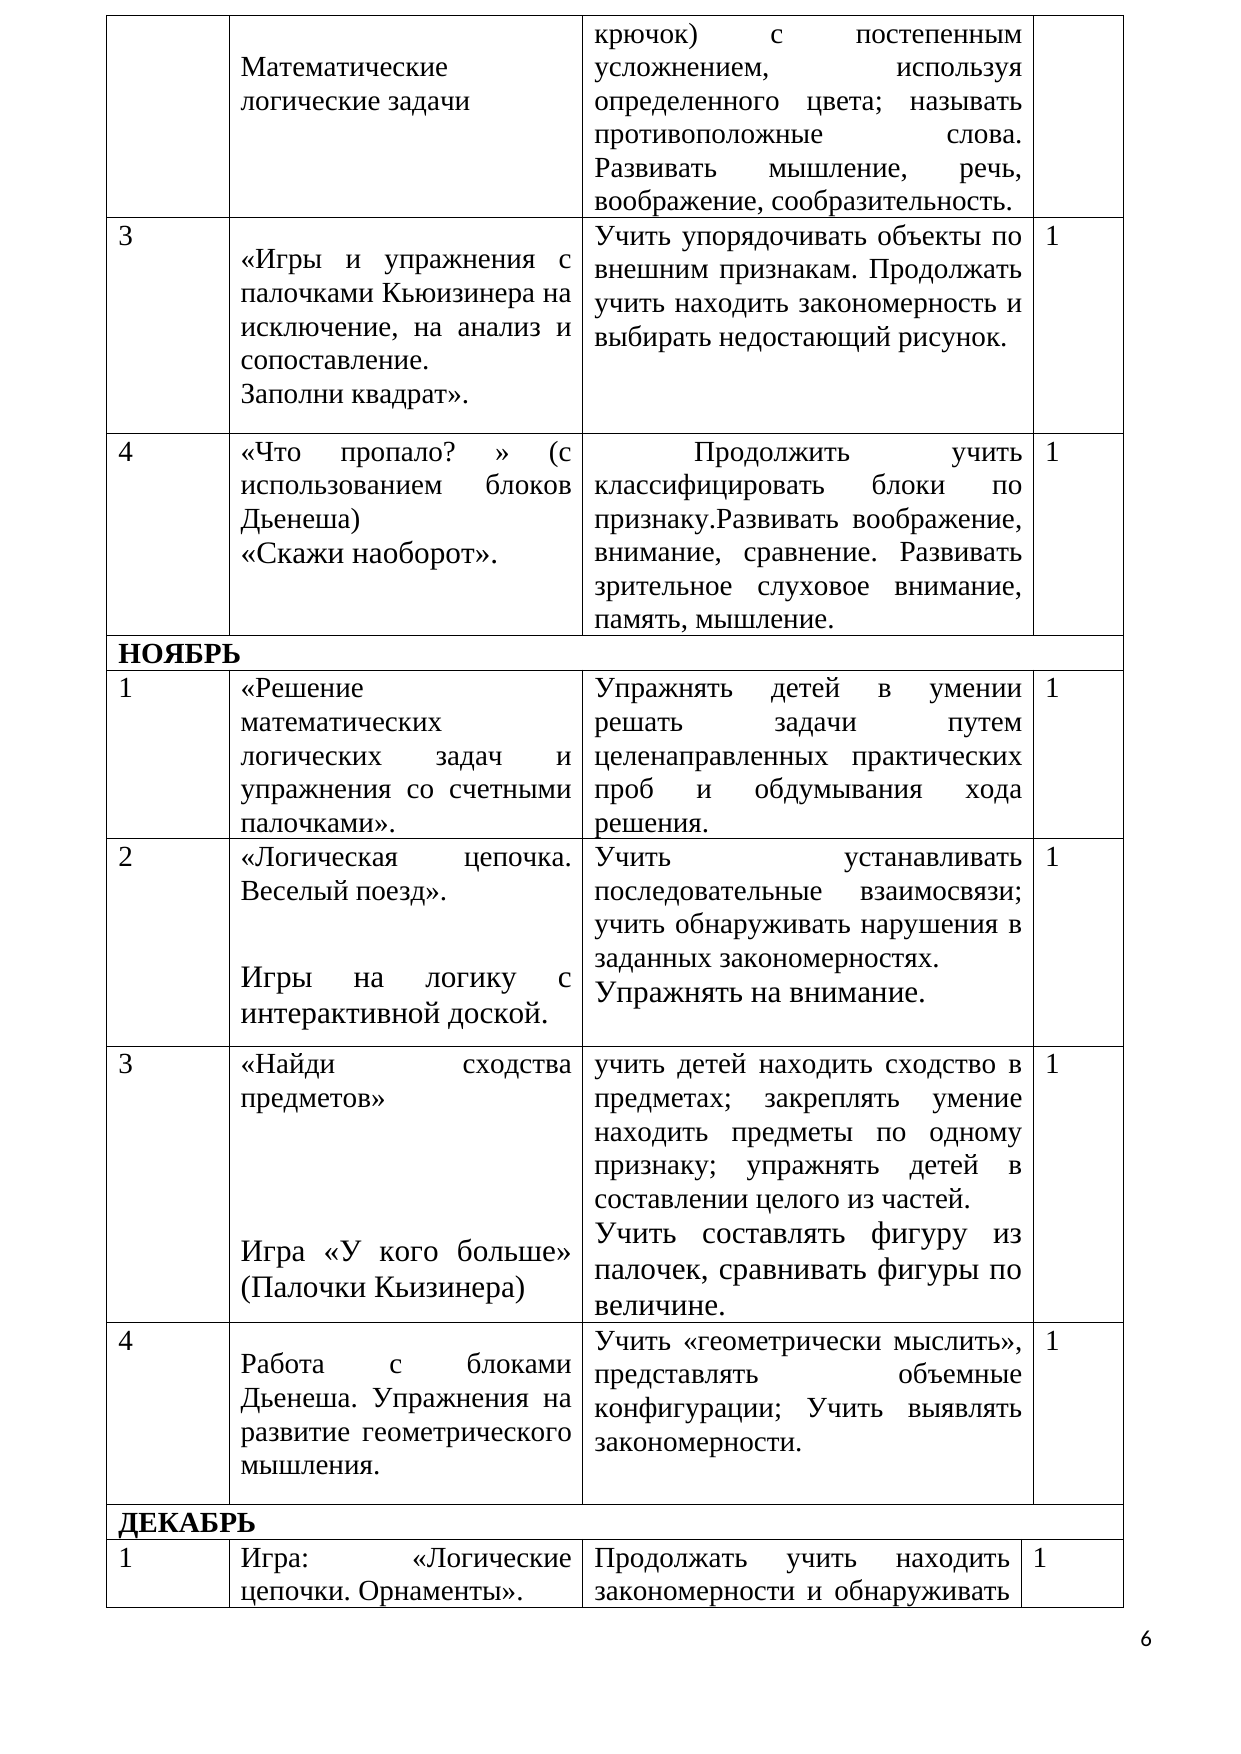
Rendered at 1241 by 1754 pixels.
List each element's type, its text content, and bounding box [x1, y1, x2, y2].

table_cell Работа с блоками Дьенеша. Упражнения на развитие геометрического мышления. [230, 1323, 582, 1504]
table_cell Учить «геометрически мыслить», представлять объемные конфигурации; Учить выявлять закономерности. [583, 1323, 1033, 1504]
table_cell «Логическая цепочка. Веселый поезд». Игры на логику с интерактивной доской. [230, 839, 582, 1046]
table_cell Упражнять детей в умении решать задачи путем целенаправленных практических проб и обдумывания хода решения. [583, 671, 1033, 838]
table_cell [583, 16, 1033, 217]
table_cell ДЕКАБРЬ [107, 1505, 1123, 1539]
table_cell «Что пропало? » (с использованием блоков Дьенеша) «Скажи наоборот». [230, 434, 582, 635]
table_cell 1 [107, 671, 229, 838]
table_cell 3 [107, 1047, 229, 1322]
table_cell 2 [107, 16, 229, 217]
table_cell 4 [107, 1323, 229, 1504]
table_cell 1 [1034, 434, 1123, 635]
table_cell 1 [1034, 1323, 1123, 1504]
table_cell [230, 1540, 582, 1607]
table_cell 1 [1034, 671, 1123, 838]
table_cell 1 [107, 1540, 229, 1607]
table_cell «Игры и упражнения с палочками Кьюизинера на исключение, на анализ и сопоставление. Заполни квадрат». [230, 218, 582, 433]
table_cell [583, 1540, 1021, 1607]
table_cell 1 [1022, 1540, 1123, 1607]
table_cell 3 [107, 218, 229, 433]
table_cell НОЯБРЬ [107, 636, 1123, 669]
table_cell учить детей находить сходство в предметах; закреплять умение находить предметы по одному признаку; упражнять детей в составлении целого из частей. Учить составлять фигуру из палочек, сравнивать фигуры по величине. [583, 1047, 1033, 1322]
table_cell «Решение математических логических задач и упражнения со счетными палочками». [230, 671, 582, 838]
table_cell 1 [1034, 839, 1123, 1046]
table_cell «Найди сходства предметов» Игра «У кого больше» (Палочки Кьизинера) [230, 1047, 582, 1322]
table_cell Учить устанавливать последовательные взаимосвязи; учить обнаруживать нарушения в заданных закономерностях. Упражнять на внимание. [583, 839, 1033, 1046]
table_cell Учить упорядочивать объекты по внешним признакам. Продолжать учить находить закономерность и выбирать недостающий рисунок. [583, 218, 1033, 433]
table_cell 1 [1034, 1047, 1123, 1322]
table_cell 1 [1034, 218, 1123, 433]
table_cell 1 [1034, 16, 1123, 217]
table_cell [230, 16, 582, 217]
table_cell 4 [107, 434, 229, 635]
table_cell Продолжить учить классифицировать блоки по признаку.Развивать воображение, внимание, сравнение. Развивать зрительное слуховое внимание, память, мышление. [583, 434, 1033, 635]
table_cell 2 [107, 839, 229, 1046]
